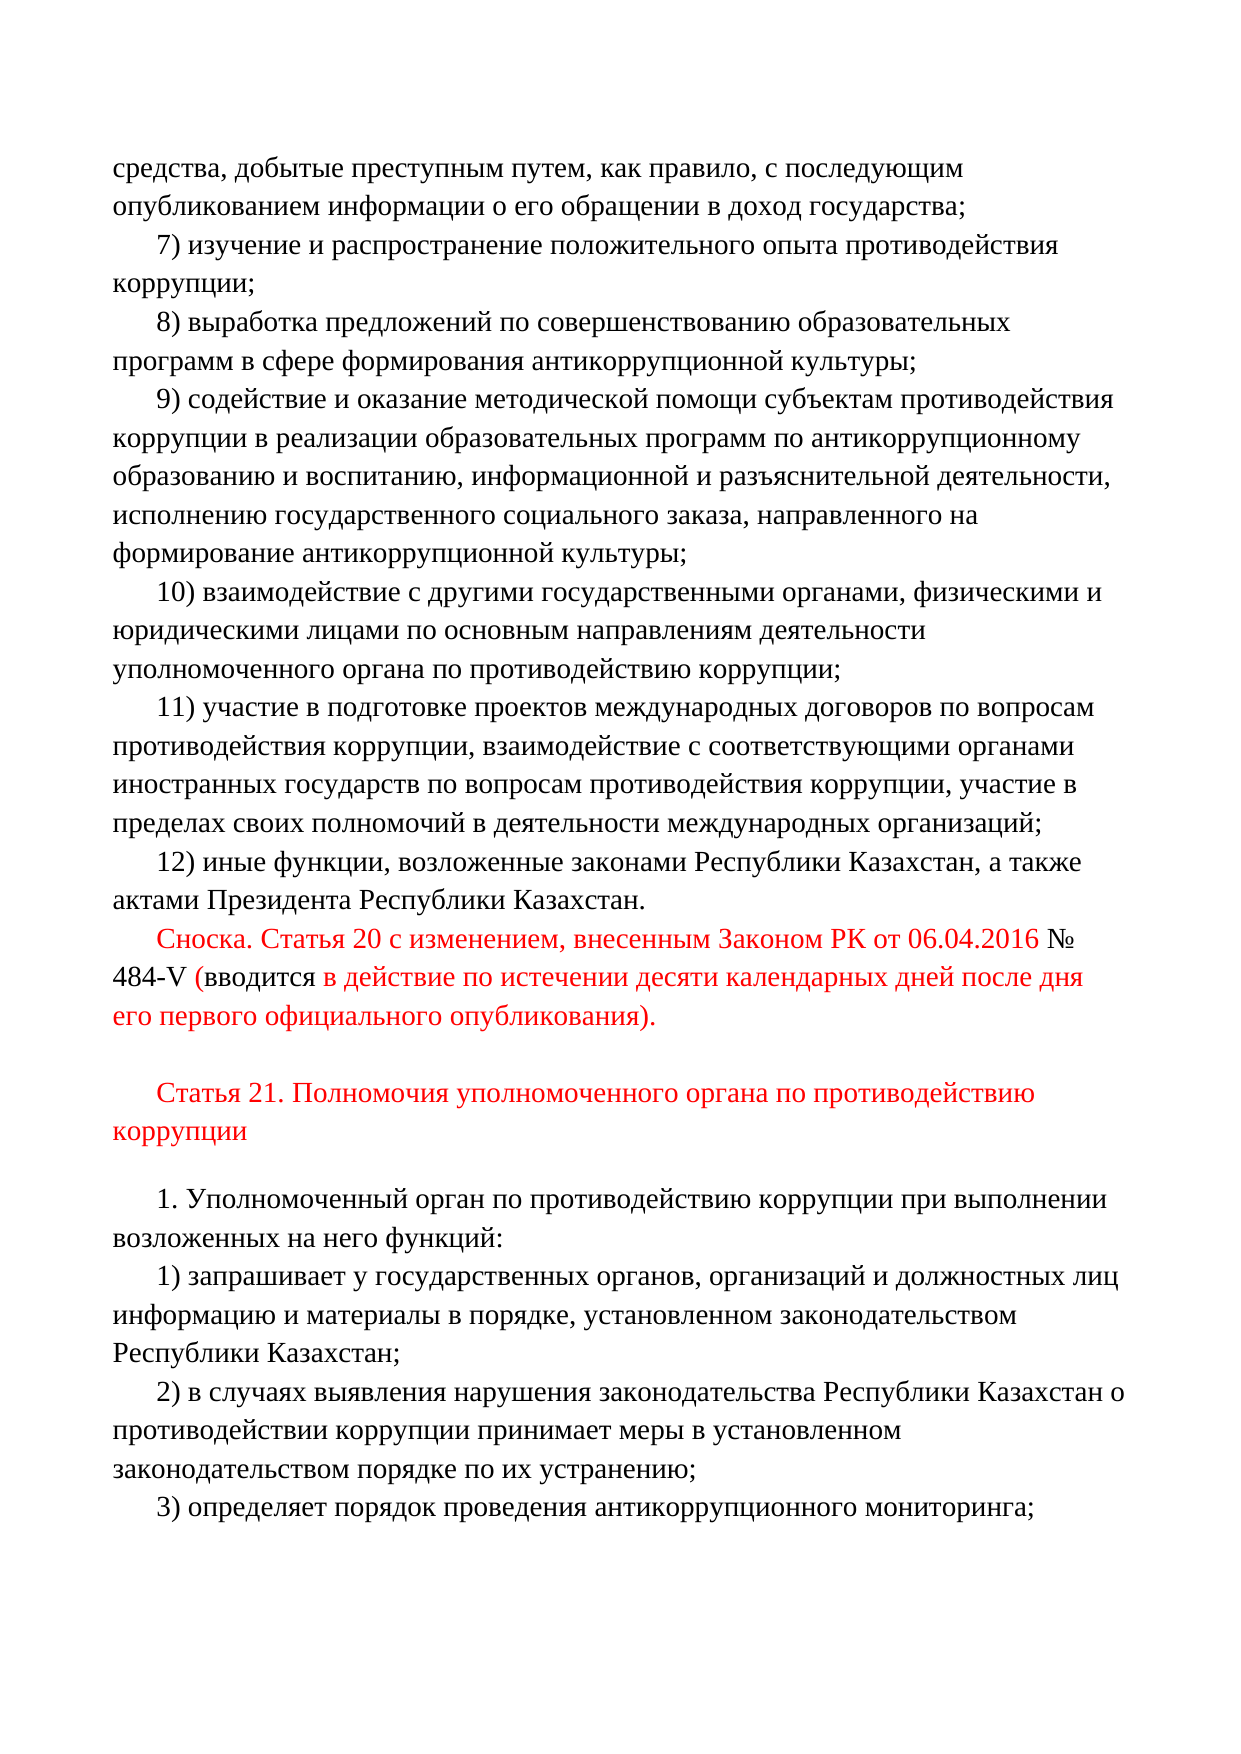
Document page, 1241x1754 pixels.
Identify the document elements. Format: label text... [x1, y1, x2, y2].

text 8) выработка предложений по совершенствованию образовательных программ в сфере формирования антикоррупционной культуры; [112, 304, 1128, 376]
text 7) изучение и распространение положительного опыта противодействия коррупции; [112, 227, 1128, 299]
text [112, 150, 1128, 222]
text 1. Уполномоченный орган по противодействию коррупции при выполнении возложенных на него функций: [112, 1181, 1128, 1253]
text 3) определяет порядок проведения антикоррупционного мониторинга; [112, 1489, 1128, 1523]
text 12) иные функции, возложенные законами Республики Казахстан, а также актами Президента Республики Казахстан. [112, 844, 1128, 916]
text 1) запрашивает у государственных органов, организаций и должностных лиц информацию и материалы в порядке, установленном законодательством Республики Казахстан; [112, 1258, 1128, 1369]
text Сноска. Статья 20 с изменением, внесенным Законом РК от 06.04.2016 № 484-V (вводится в действие по истечении десяти календарных дней после дня его первого официального опубликования). Статья 21. Полномочия уполномоченного органа по противодействию коррупции [112, 921, 1128, 1177]
text 9) содействие и оказание методической помощи субъектам противодействия коррупции в реализации образовательных программ по антикоррупционному образованию и воспитанию, информационной и разъяснительной деятельности, исполнению государственного социального заказа, направленного на формирование антикоррупционной культуры; [112, 381, 1128, 569]
text 11) участие в подготовке проектов международных договоров по вопросам противодействия коррупции, взаимодействие с соответствующими органами иностранных государств по вопросам противодействия коррупции, участие в пределах своих полномочий в деятельности международных организаций; [112, 689, 1128, 839]
text 2) в случаях выявления нарушения законодательства Республики Казахстан о противодействии коррупции принимает меры в установленном законодательством порядке по их устранению; [112, 1374, 1128, 1484]
text 10) взаимодействие с другими государственными органами, физическими и юридическими лицами по основным направлениям деятельности уполномоченного органа по противодействию коррупции; [112, 574, 1128, 684]
